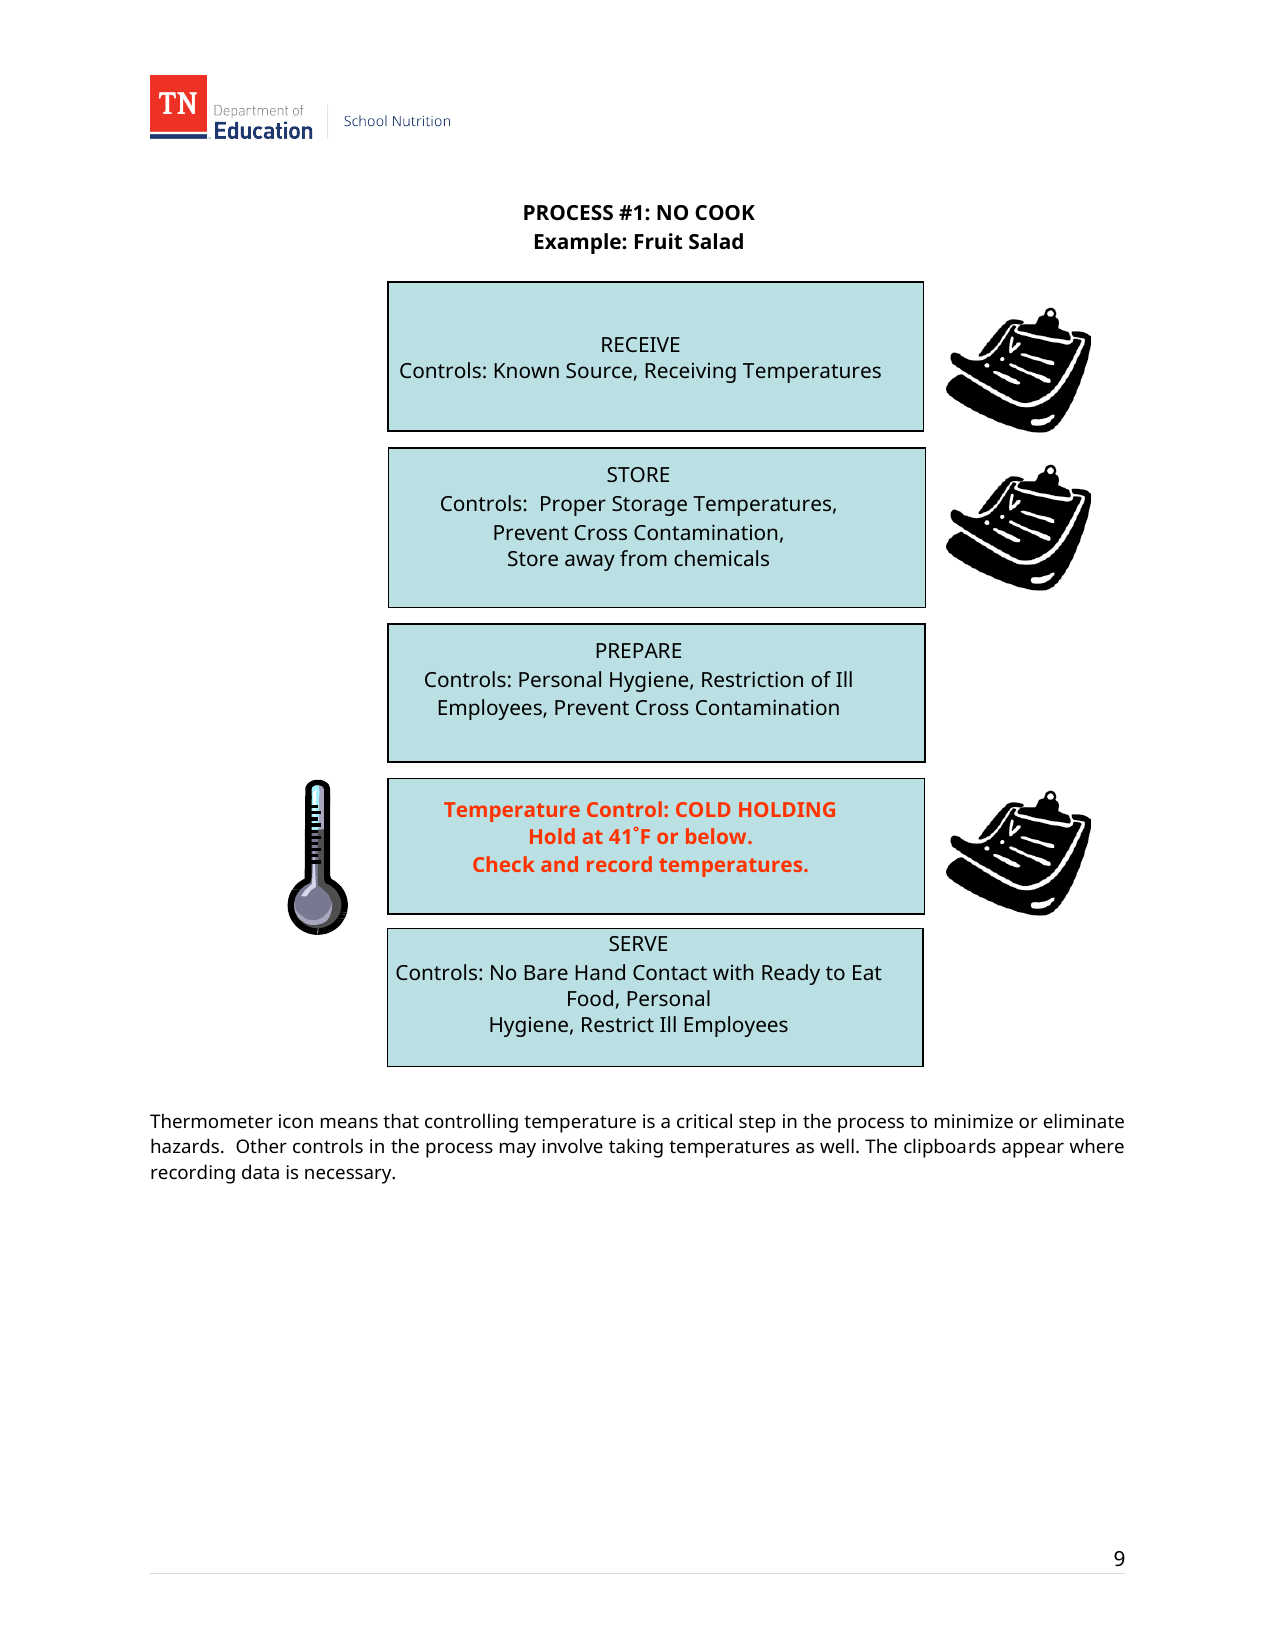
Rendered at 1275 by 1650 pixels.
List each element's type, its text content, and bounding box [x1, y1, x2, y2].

text Hygiene, Restrict Ill Employees [476, 1011, 801, 1036]
picture [150, 75, 451, 139]
text Store away from chemicals [498, 547, 779, 571]
text Controls: Personal Hygiene, Restriction of Ill [415, 664, 862, 693]
text Food, Personal [553, 986, 724, 1011]
picture [945, 306, 1092, 433]
text RECEIVE [555, 330, 725, 358]
picture [945, 463, 1092, 591]
text Controls: No Bare Hand Contact with Ready to Eat [382, 958, 896, 986]
text Controls: Proper Storage Temperatures, [388, 489, 889, 517]
text Temperature Control: COLD HOLDING [408, 787, 873, 825]
text PROCESS #1: NO COOK [462, 196, 815, 226]
text Hold at 41˚F or below. [514, 825, 766, 849]
text STORE [569, 461, 708, 489]
text Prevent Cross Contamination, [388, 518, 889, 546]
text Controls: Known Source, Receiving Temperatures [386, 358, 894, 384]
text SERVE [570, 929, 707, 958]
text Check and record temperatures. [462, 850, 819, 878]
text Thermometer icon means that controlling temperature is a critical step in the process to minimize or eliminate hazards. Other controls in the process may involve taking temperatures as well. The clipboards appear where recording data is necessary. [150, 1108, 1125, 1185]
text Example: Fruit Salad [462, 226, 815, 256]
text PREPARE [547, 636, 730, 664]
text Employees, Prevent Cross Contamination [415, 693, 862, 721]
picture [945, 789, 1092, 916]
